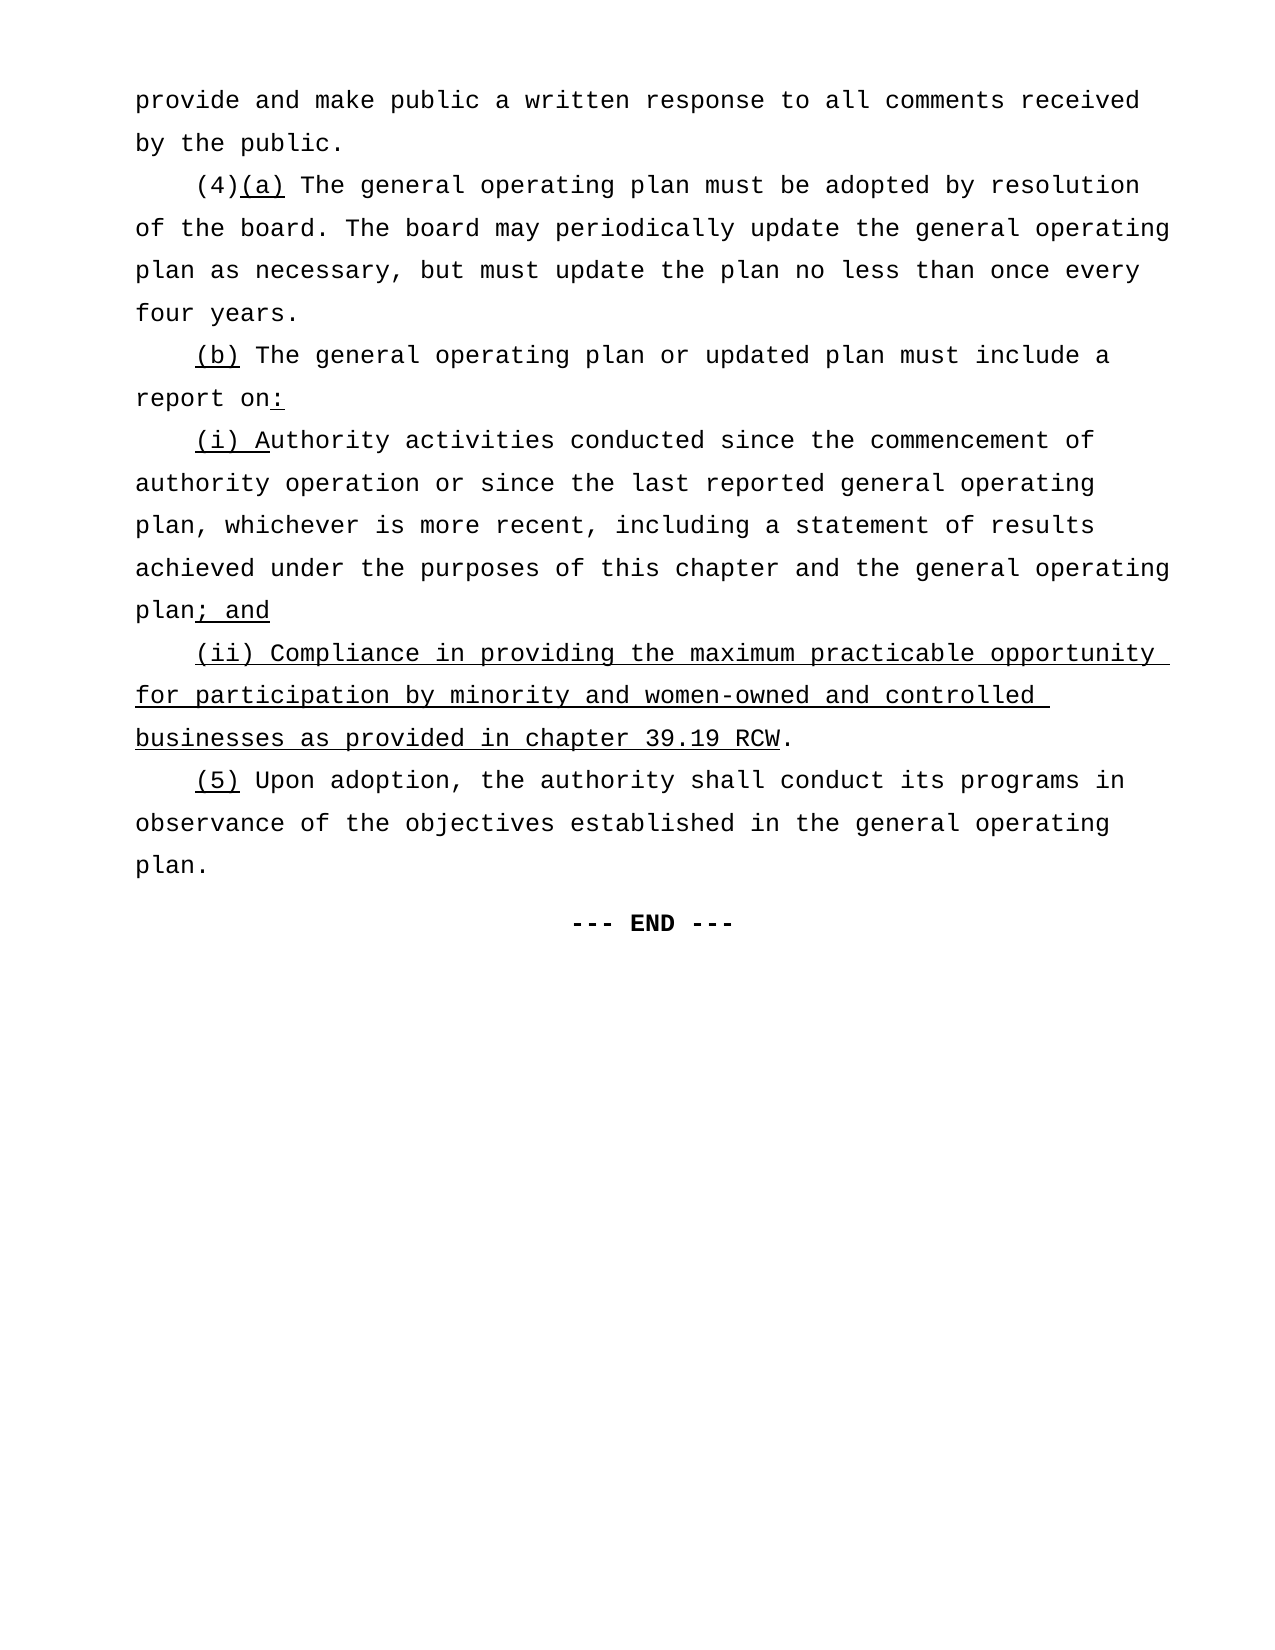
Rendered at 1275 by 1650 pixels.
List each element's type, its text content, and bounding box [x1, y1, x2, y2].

text (i) Authority activities conducted since the commencement of authority operation or since the last reported general operating plan, whichever is more recent, including a statement of results achieved under the purposes of this chapter and the general operating plan; and [135, 415, 1170, 627]
text --- END --- [135, 911, 1170, 939]
text (5) Upon adoption, the authority shall conduct its programs in observance of the objectives established in the general operating plan. [135, 755, 1170, 882]
text (ii) Compliance in providing the maximum practicable opportunity for participation by minority and women-owned and controlled businesses as provided in chapter 39.19 RCW. [135, 627, 1170, 755]
text (b) The general operating plan or updated plan must include a report on: [135, 330, 1170, 415]
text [135, 75, 1170, 160]
text (4)(a) The general operating plan must be adopted by resolution of the board. The board may periodically update the general operating plan as necessary, but must update the plan no less than once every four years. [135, 160, 1170, 330]
